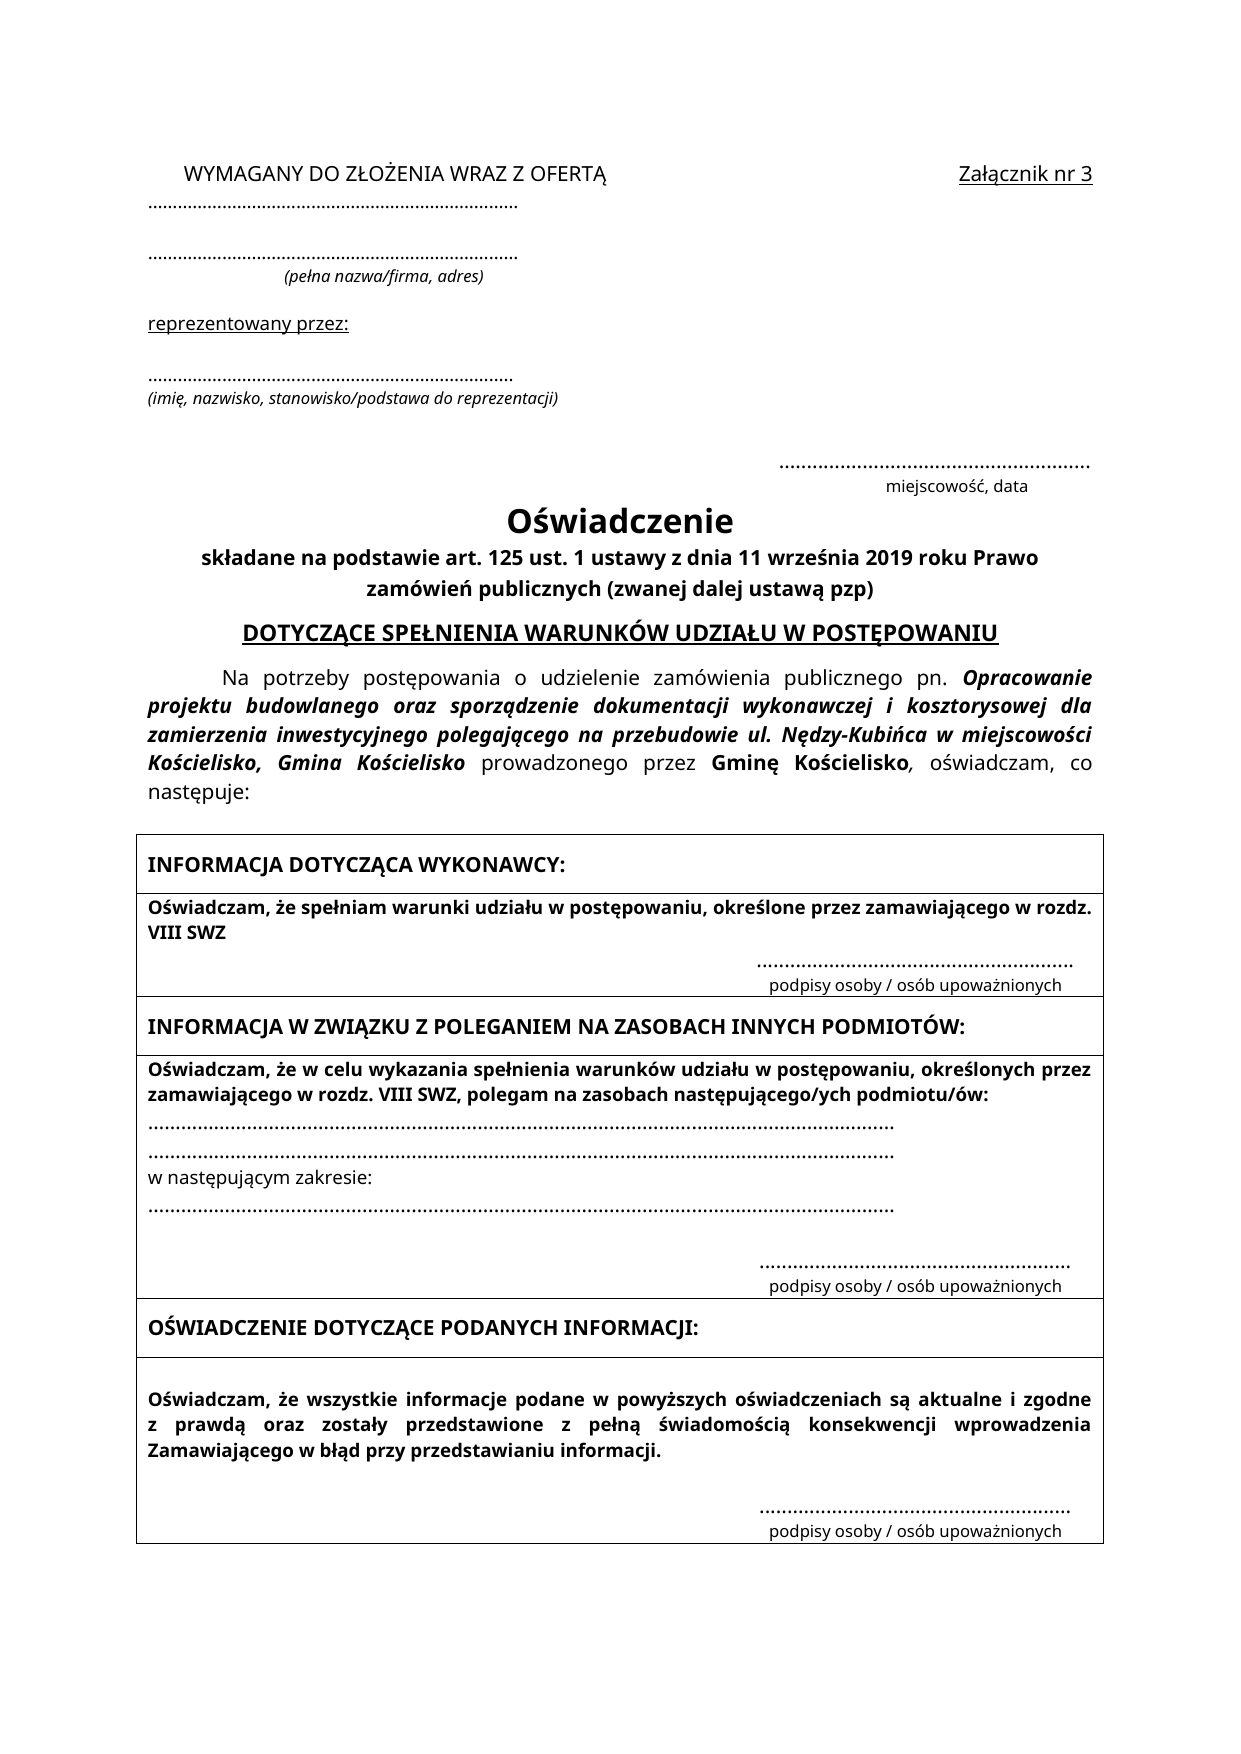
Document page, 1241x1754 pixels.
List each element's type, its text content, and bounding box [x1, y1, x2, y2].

text składane na podstawie art. 125 ust. 1 ustawy z dnia 11 września 2019 roku Prawo zamówień publicznych (zwanej dalej ustawą pzp) [148, 543, 1092, 602]
text podpisy osoby / osób upoważnionych WYMAGANY DO ZŁOŻENIA WRAZ Z OFERTĄ Załącznik nr 3 [148, 159, 1092, 188]
table_cell OŚWIADCZENIE DOTYCZĄCE PODANYCH INFORMACJI: [137, 1299, 1103, 1357]
text ........................................................ [148, 447, 1091, 475]
text DOTYCZĄCE SPEŁNIENIA WARUNKÓW UDZIAŁU W POSTĘPOWANIU [148, 617, 1092, 648]
table_cell INFORMACJA W ZWIĄZKU Z POLEGANIEM NA ZASOBACH INNYCH PODMIOTÓW: [137, 997, 1103, 1055]
text Oświadczenie [148, 498, 1092, 543]
text (pełna nazwa/firma, adres) [148, 264, 620, 287]
text ……………………………………………………………….. [148, 361, 620, 386]
table_cell Oświadczam, że spełniam warunki udziału w postępowaniu, określone przez zamawiającego w rozdz. VIII SWZ ......................................................... podpisy osoby / osób upoważnionych [137, 894, 1103, 996]
text ………………………………………………………………… [148, 188, 620, 213]
text Na potrzeby postępowania o udzielenie zamówienia publicznego pn. Opracowanie projektu budowlanego oraz sporządzenie dokumentacji wykonawczej i kosztorysowej dla zamierzenia inwestycyjnego polegającego na przebudowie ul. Nędzy-Kubińca w miejscowości Kościelisko, Gmina Kościelisko prowadzonego przez Gminę Kościelisko, oświadczam, co następuje: [148, 663, 1092, 805]
text miejscowość, data [748, 475, 1091, 498]
text ………………………………………………………………… [148, 239, 620, 264]
table_cell Oświadczam, że wszystkie informacje podane w powyższych oświadczeniach są aktualne i zgodne z prawdą oraz zostały przedstawione z pełną świadomością konsekwencji wprowadzenia Zamawiającego w błąd przy przedstawianiu informacji. ........................................................ podpisy osoby / osób upoważnionych [137, 1358, 1103, 1542]
table_header INFORMACJA DOTYCZĄCA WYKONAWCY: [137, 835, 1103, 893]
text (imię, nazwisko, stanowisko/podstawa do reprezentacji) [148, 386, 620, 409]
text reprezentowany przez: [148, 310, 620, 335]
table_cell Oświadczam, że w celu wykazania spełnienia warunków udziału w postępowaniu, określonych przez zamawiającego w rozdz. VIII SWZ, polegam na zasobach następującego/ych podmiotu/ów: …………………………………………………………………………………………………………………….… …………………………………………………………………………………………………………………….… w następującym zakresie: ………………………………………………………………………………………………………….…………… ........................................................ podpisy osoby / osób upoważnionych [137, 1056, 1103, 1298]
